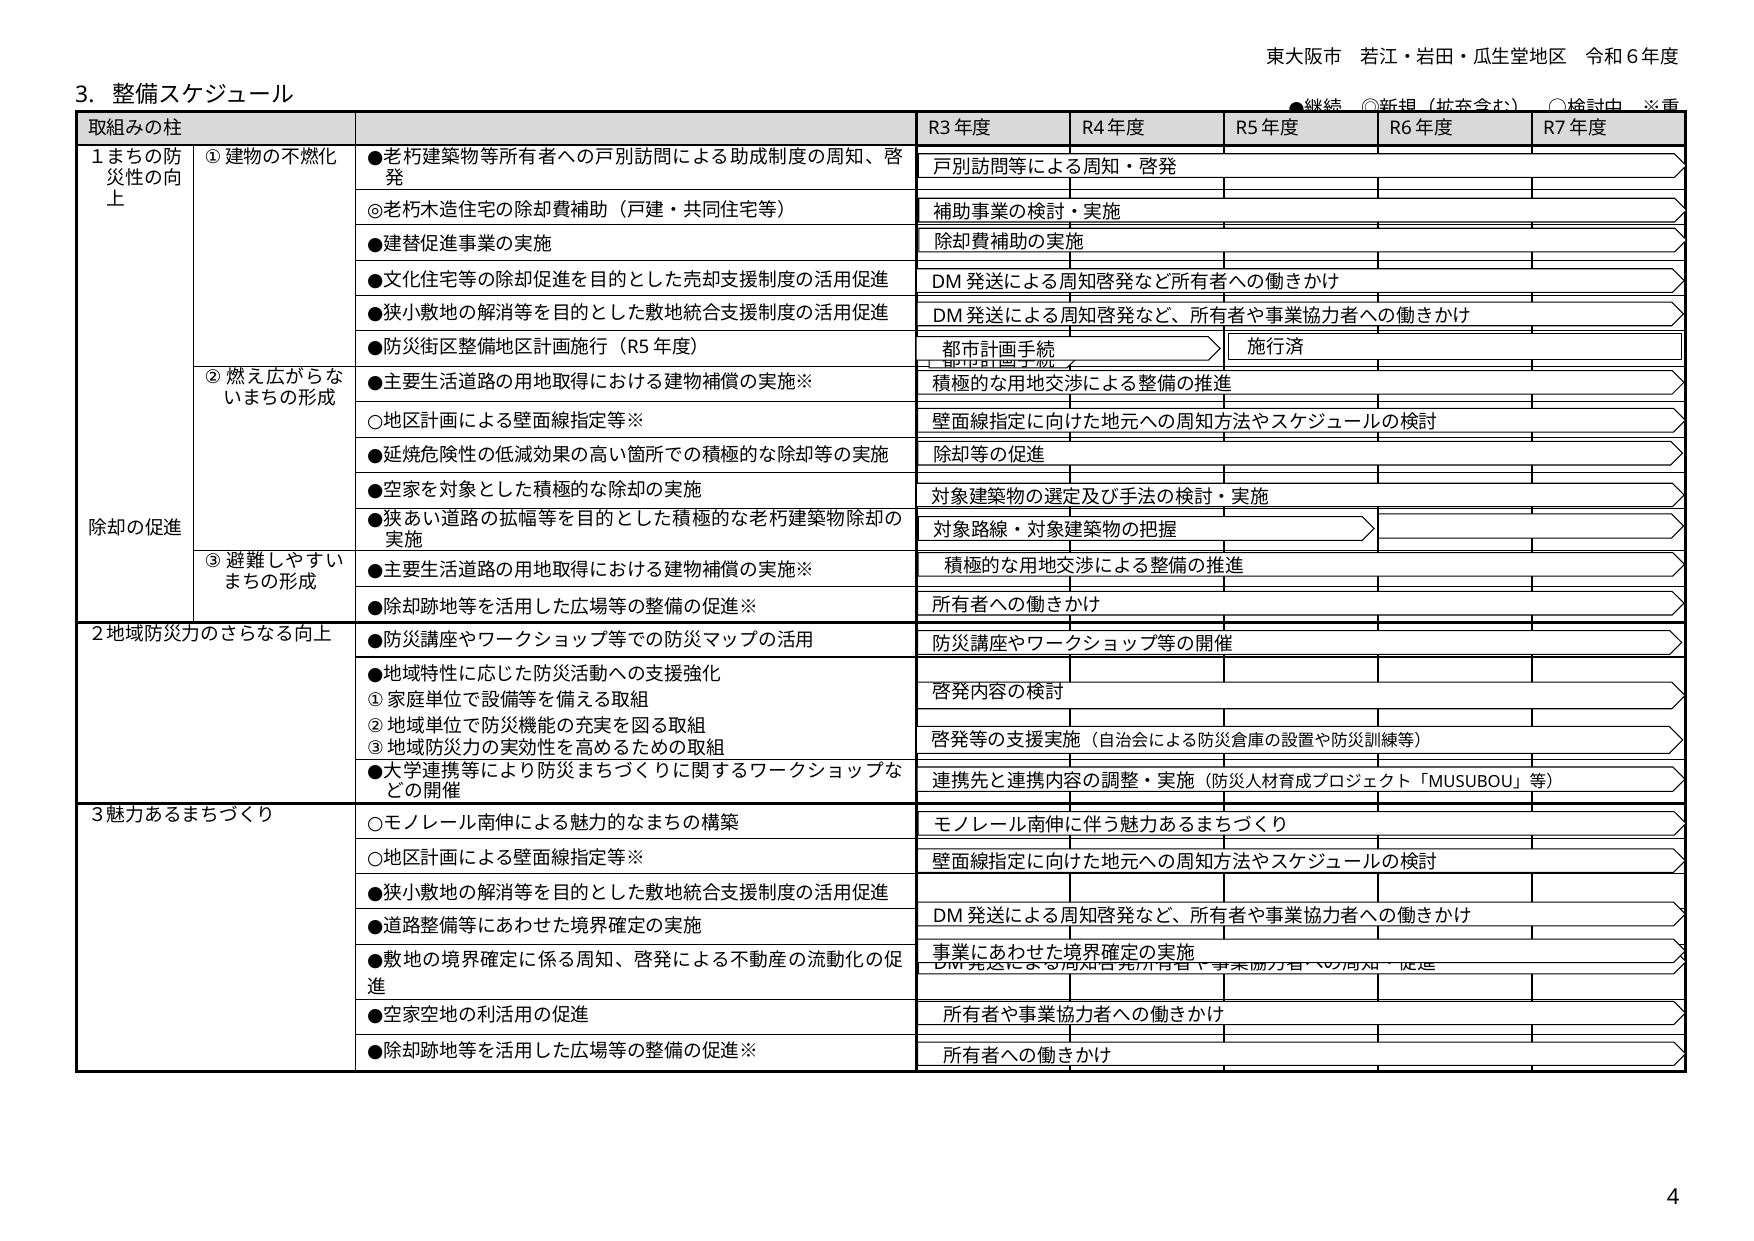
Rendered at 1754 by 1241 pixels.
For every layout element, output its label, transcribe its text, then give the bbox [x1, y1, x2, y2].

table_cell [1533, 245, 1684, 259]
table_cell [1379, 296, 1531, 301]
table_header R4年度 [1071, 113, 1223, 144]
table_cell [918, 839, 1069, 848]
table_cell [1379, 466, 1531, 472]
table_cell [918, 1066, 1069, 1070]
table_cell [1225, 509, 1377, 550]
table_cell [1533, 658, 1684, 692]
table_cell [1533, 438, 1684, 452]
table_cell [1379, 147, 1531, 153]
table_cell [1071, 710, 1223, 725]
table_cell ●狭小敷地の解消等を目的とした敷地統合支援制度の活用促進 [356, 296, 915, 330]
table_cell [1379, 1026, 1531, 1034]
table_cell ①家庭単位で設備等を備える取組 ②地域単位で防災機能の充実を図る取組 ③地域防災力の実効性を高めるための取組 [356, 689, 915, 759]
table_cell [1533, 384, 1684, 401]
table_cell [918, 760, 1069, 766]
table_cell ●防災講座やワークショップ等での防災マップの活用 [356, 624, 915, 656]
table_cell [1533, 741, 1684, 759]
table_cell [1533, 283, 1684, 295]
table_cell ●空家空地の利活用の促進 [356, 1000, 915, 1034]
table_cell ●主要生活道路の用地取得における建物補償の実施※ [356, 551, 915, 586]
table_cell [1533, 296, 1684, 312]
table_cell ●老朽建築物等所有者への戸別訪問による助成制度の周知、啓発 [356, 146, 915, 189]
table_cell [1225, 792, 1377, 802]
table_cell [1533, 874, 1684, 908]
table_cell [1533, 147, 1684, 161]
table_cell [918, 361, 928, 366]
table_cell [918, 658, 1069, 681]
table_cell [1225, 975, 1377, 999]
table_cell [1533, 760, 1684, 776]
table_cell [1379, 710, 1531, 725]
table_cell [1533, 828, 1684, 837]
table_cell [918, 616, 1069, 621]
table_cell [1071, 296, 1223, 301]
table_cell [1533, 805, 1684, 819]
table_cell [1071, 402, 1223, 407]
table_cell [918, 805, 1069, 811]
table_cell [1379, 760, 1531, 766]
table_header R3年度 [918, 113, 1069, 144]
table_cell [1533, 966, 1684, 999]
table_cell [1071, 253, 1223, 259]
table_cell [1379, 577, 1531, 586]
table_cell ●除却跡地等を活用した広場等の整備の促進※ [356, 587, 915, 621]
table_cell [1225, 473, 1377, 482]
table_cell [1533, 473, 1684, 493]
table_cell [1533, 1058, 1684, 1070]
table_cell [918, 466, 1069, 472]
table_cell [918, 296, 1069, 301]
table_cell [1379, 1035, 1531, 1041]
table_cell [1071, 624, 1223, 630]
table_cell ●空家を対象とした積極的な除却の実施 [356, 473, 915, 507]
table_cell [1379, 360, 1531, 366]
table_cell [1071, 190, 1223, 197]
table_cell [918, 178, 1069, 189]
table_cell [1379, 190, 1531, 197]
table_cell １まちの防災性の向上 [78, 146, 193, 621]
table_cell [1071, 147, 1223, 153]
table_cell [1533, 587, 1684, 601]
table_cell [1071, 261, 1223, 268]
table_cell [918, 1026, 1069, 1034]
table_cell ●大学連携等により防災まちづくりに関するワークショップなどの開催 [356, 760, 915, 802]
table_cell [1225, 805, 1377, 811]
table_cell [1533, 605, 1684, 621]
table_cell [1533, 402, 1684, 417]
table_header [356, 113, 915, 144]
table_header 取組みの柱 [78, 113, 355, 144]
table_cell [1071, 616, 1223, 621]
table_cell [1225, 402, 1377, 407]
table_cell ①建物の不燃化 [194, 146, 355, 366]
table_cell [1533, 261, 1684, 278]
table_cell [1225, 433, 1377, 437]
table_cell [1379, 395, 1531, 401]
table_cell [1225, 261, 1377, 268]
table_cell [1225, 616, 1377, 621]
table_cell [918, 331, 1069, 336]
table_cell ２地域防災力のさらなる向上 [78, 624, 355, 802]
table_cell [1071, 433, 1223, 437]
table_cell [1533, 551, 1684, 562]
table_cell [1533, 918, 1684, 944]
table_cell [1533, 190, 1684, 205]
table_cell [918, 874, 1069, 901]
table_cell [1225, 1035, 1377, 1041]
table_cell [1225, 395, 1377, 401]
table_cell [918, 624, 1069, 630]
table_cell [1533, 331, 1684, 366]
table_cell ○地区計画による壁面線指定等※ [356, 402, 915, 437]
table_cell [1533, 699, 1684, 739]
table_cell [1225, 658, 1377, 681]
table_cell [918, 792, 1069, 802]
table_cell [1379, 658, 1531, 681]
table_cell [1071, 577, 1223, 586]
table_cell ●防災街区整備地区計画施行（R5年度） [356, 331, 915, 366]
table_cell [1071, 658, 1223, 681]
table_cell [1071, 792, 1223, 802]
table_cell [1225, 577, 1377, 586]
table_cell ●狭あい道路の拡幅等を目的とした積極的な老朽建築物除却の実施 [356, 509, 915, 550]
table_cell ●敷地の境界確定に係る周知、啓発による不動産の流動化の促進 [356, 945, 915, 999]
table_cell [1533, 367, 1684, 380]
table_cell [1225, 296, 1377, 301]
table_cell [1071, 466, 1223, 472]
table_cell [1071, 839, 1223, 848]
table_cell [1071, 541, 1223, 550]
table_cell [1533, 316, 1684, 330]
table_cell [1379, 509, 1531, 513]
table_cell [1071, 473, 1223, 482]
table_cell [1675, 1000, 1684, 1009]
table_cell [1533, 1035, 1684, 1050]
table_cell [918, 147, 1069, 153]
table_cell ③避難しやすいまちの形成 [194, 551, 355, 621]
table_cell [918, 975, 1069, 999]
table_cell [1071, 331, 1223, 366]
table_cell [1533, 225, 1684, 235]
table_cell [1225, 927, 1377, 938]
table_header R7年度 [1533, 113, 1684, 144]
table_cell [1533, 782, 1684, 802]
table_cell [1379, 927, 1531, 938]
table_cell [918, 190, 1069, 197]
table_cell [918, 1035, 1069, 1041]
table_cell [1533, 424, 1684, 437]
table_cell [1379, 616, 1531, 621]
table_cell [1379, 1066, 1531, 1070]
table_cell [1071, 975, 1223, 999]
table_cell ○地区計画による壁面線指定等※ [356, 839, 915, 873]
table_cell [1533, 170, 1684, 189]
list 整備スケジュール [75, 76, 1679, 110]
table_cell [1071, 1035, 1223, 1041]
table_cell [918, 402, 1069, 407]
table_cell [1533, 454, 1684, 472]
table_header R6年度 [1379, 113, 1531, 144]
table_cell [1225, 624, 1377, 630]
table_cell [1225, 331, 1377, 366]
table_cell [1225, 839, 1377, 848]
table_cell [1225, 1026, 1377, 1034]
table_cell [918, 509, 1069, 516]
table_cell [1533, 624, 1684, 656]
table_cell [1533, 1017, 1684, 1034]
table_cell [918, 253, 1069, 259]
table_cell [1379, 473, 1531, 482]
table_cell [918, 473, 1069, 482]
table_cell [1379, 253, 1531, 259]
table_cell [1379, 975, 1531, 999]
table_cell ３魅力あるまちづくり [78, 805, 355, 1070]
table_cell [918, 541, 1069, 550]
table_cell [1225, 754, 1377, 759]
table_cell ●主要生活道路の用地取得における建物補償の実施※ [356, 367, 915, 401]
table_cell [1071, 805, 1223, 811]
table_cell [918, 395, 1069, 401]
table_cell [1071, 1026, 1223, 1034]
table_cell [1533, 528, 1684, 550]
table_cell [1379, 178, 1531, 189]
table_cell [1225, 710, 1377, 725]
table_cell ○モノレール南伸による魅力的なまちの構築 [356, 805, 915, 837]
table_cell [1225, 874, 1377, 901]
table_cell [1225, 253, 1377, 259]
table_cell [1379, 433, 1531, 437]
table_cell [1379, 261, 1531, 268]
table_cell [1379, 839, 1531, 848]
table_cell [918, 577, 1069, 586]
table_cell [1379, 402, 1531, 407]
table_cell [1675, 864, 1684, 873]
table_cell [1533, 509, 1684, 524]
table_cell ◎老朽木造住宅の除却費補助（戸建・共同住宅等） [356, 190, 915, 224]
table_cell ●建替促進事業の実施 [356, 225, 915, 259]
table_cell [1379, 874, 1531, 901]
table_cell ●地域特性に応じた防災活動への支援強化 [356, 658, 915, 688]
table_cell ②燃え広がらないまちの形成 [194, 367, 355, 550]
table_cell [918, 754, 1069, 759]
table_cell [1379, 624, 1531, 630]
table_cell ●文化住宅等の除却促進を目的とした売却支援制度の活用促進 [356, 261, 915, 295]
table_cell ●延焼危険性の低減効果の高い箇所での積極的な除却等の実施 [356, 438, 915, 472]
table_cell [1225, 178, 1377, 189]
table_cell [1225, 147, 1377, 153]
table_cell [1225, 466, 1377, 472]
table_cell [1533, 567, 1684, 586]
table_cell [1225, 190, 1377, 197]
table_cell [918, 927, 1069, 938]
table_cell [1071, 1066, 1223, 1070]
table_cell [1379, 792, 1531, 802]
table_cell [1225, 760, 1377, 766]
table_cell [1379, 539, 1531, 550]
table_cell [1533, 215, 1684, 224]
table_cell [1071, 760, 1223, 766]
table_cell ●道路整備等にあわせた境界確定の実施 [356, 909, 915, 944]
table_cell [1071, 395, 1223, 401]
table_cell [1379, 754, 1531, 759]
table_cell ●狭小敷地の解消等を目的とした敷地統合支援制度の活用促進 [356, 874, 915, 908]
table_cell [1533, 839, 1684, 857]
table_cell [1071, 927, 1223, 938]
table_cell [1071, 178, 1223, 189]
table_header R5年度 [1225, 113, 1377, 144]
table_cell [1071, 874, 1223, 901]
table_cell [1071, 509, 1223, 516]
table_cell [1071, 754, 1223, 759]
table_cell ●除却跡地等を活用した広場等の整備の促進※ [356, 1035, 915, 1070]
table_cell [918, 710, 1069, 725]
table_cell [918, 433, 1069, 437]
table_cell [1225, 1066, 1377, 1070]
table_cell [1674, 497, 1684, 507]
table_cell [1379, 805, 1531, 811]
table_cell [918, 261, 1069, 268]
